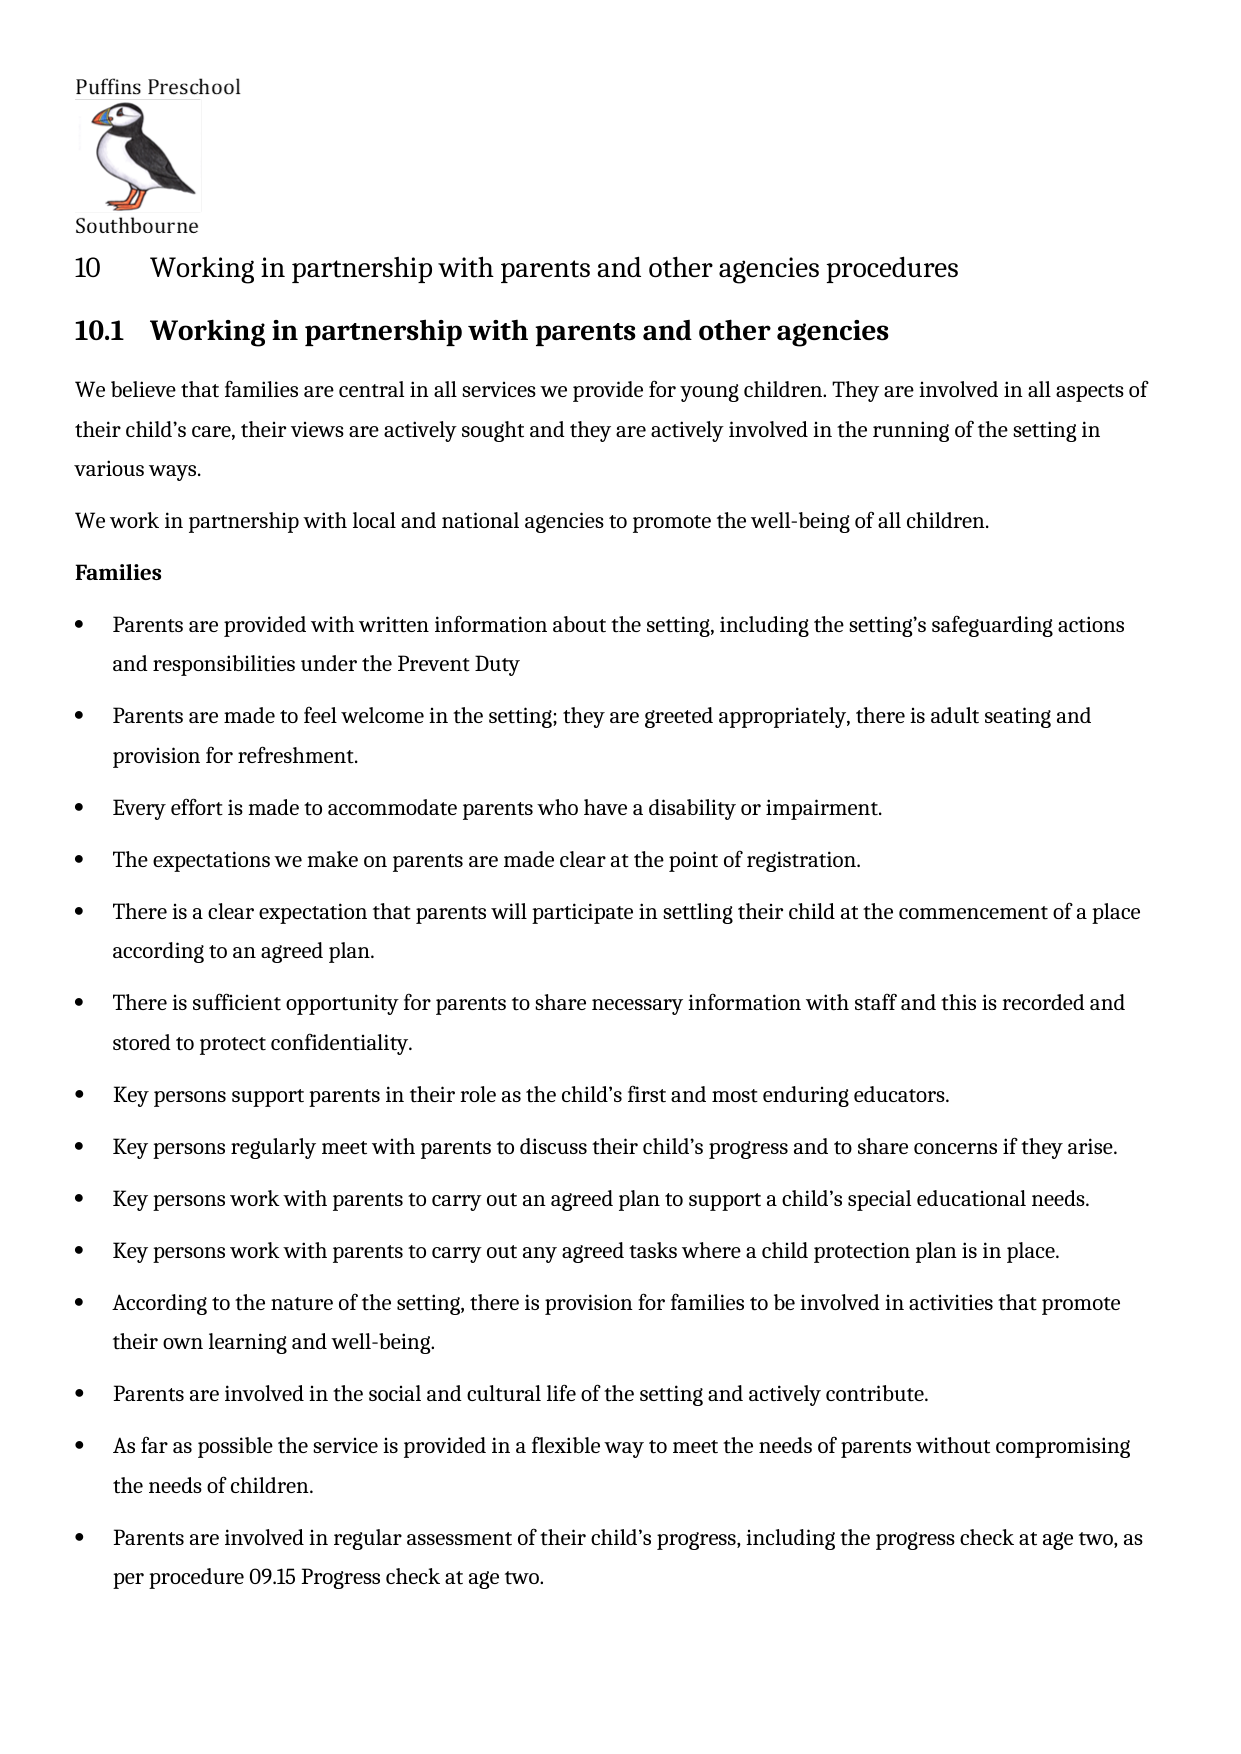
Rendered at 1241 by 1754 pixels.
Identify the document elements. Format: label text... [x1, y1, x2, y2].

list According to the nature of the setting, there is provision for families to be involved in activities that promote their own learning and well-being. [75, 1289, 1165, 1355]
list As far as possible the service is provided in a flexible way to meet the needs of parents without compromising the needs of children. [75, 1433, 1165, 1499]
list The expectations we make on parents are made clear at the point of registration. [75, 847, 1165, 873]
list Parents are made to feel welcome in the setting; they are greeted appropriately, there is adult seating and provision for refreshment. [75, 703, 1165, 769]
list Parents are involved in regular assessment of their child’s progress, including the progress check at age two, as per procedure 09.15 Progress check at age two. [75, 1524, 1165, 1590]
text 10 Working in partnership with parents and other agencies procedures [75, 251, 1165, 285]
subtitle Families [75, 560, 1165, 586]
list Key persons regularly meet with parents to discuss their child’s progress and to share concerns if they arise. [75, 1133, 1165, 1160]
list Parents are involved in the social and cultural life of the setting and actively contribute. [75, 1381, 1165, 1407]
picture [75, 73, 1166, 239]
list Key persons work with parents to carry out any agreed tasks where a child protection plan is in place. [75, 1237, 1165, 1264]
text We believe that families are central in all services we provide for young children. They are involved in all aspects of their child’s care, their views are actively sought and they are actively involved in the running of the setting in various ways. [75, 377, 1165, 482]
list Key persons support parents in their role as the child’s first and most enduring educators. [75, 1082, 1165, 1108]
list There is sufficient opportunity for parents to share necessary information with staff and this is recorded and stored to protect confidentiality. [75, 990, 1165, 1056]
list Every effort is made to accommodate parents who have a disability or impairment. [75, 795, 1165, 821]
text We work in partnership with local and national agencies to promote the well-being of all children. [75, 508, 1165, 534]
list Parents are provided with written information about the setting, including the setting’s safeguarding actions and responsibilities under the Prevent Duty [75, 612, 1165, 678]
text 10.1 Working in partnership with parents and other agencies [75, 314, 1165, 348]
list Key persons work with parents to carry out an agreed plan to support a child’s special educational needs. [75, 1186, 1165, 1212]
list There is a clear expectation that parents will participate in settling their child at the commencement of a place according to an agreed plan. [75, 899, 1165, 964]
